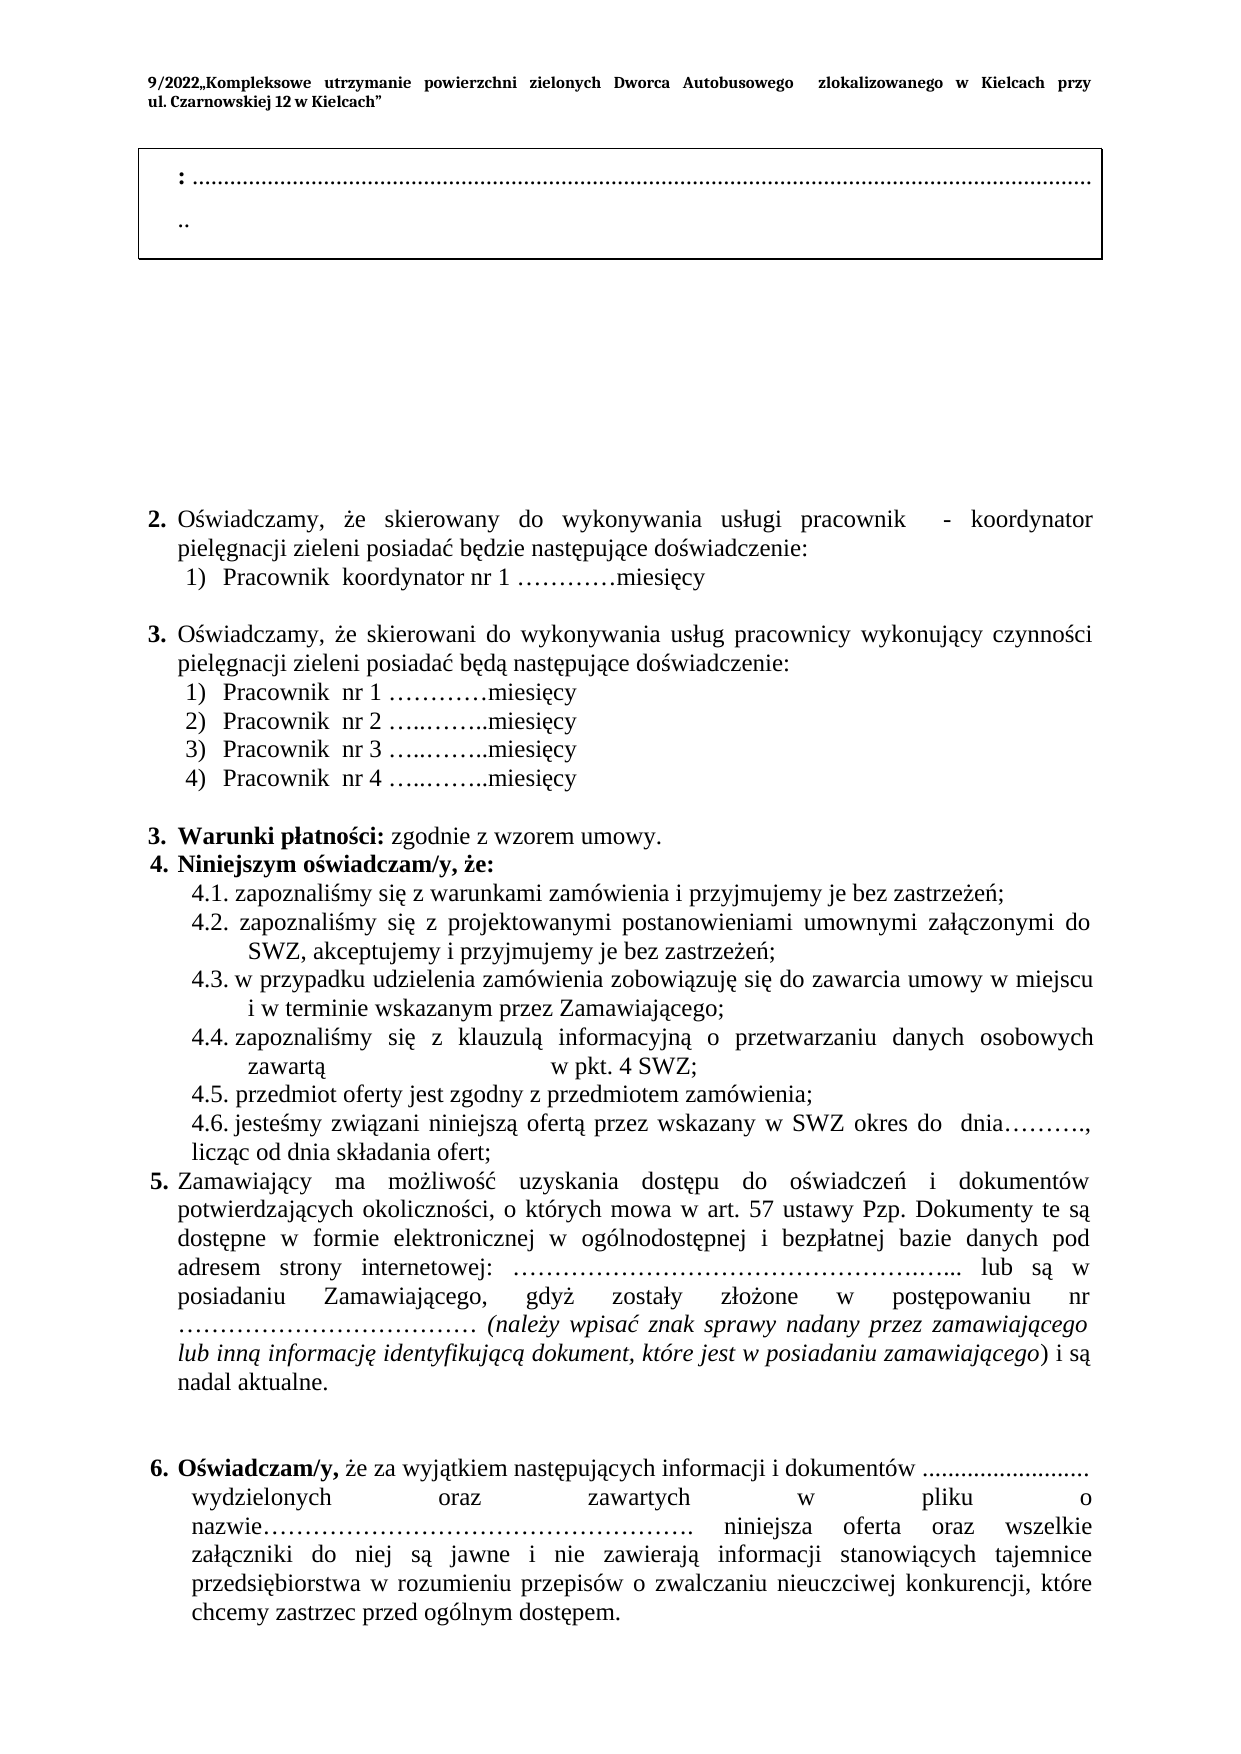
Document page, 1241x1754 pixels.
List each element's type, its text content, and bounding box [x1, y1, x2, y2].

list przedmiot oferty jest zgodny z przedmiotem zamówienia; [191, 1079, 1093, 1108]
list Oświadczamy, że skierowany do wykonywania usługi pracownik - koordynator pielęgnacji zieleni posiadać będzie następujące doświadczenie: [148, 504, 1093, 562]
list w przypadku udzielenia zamówienia zobowiązuję się do zawarcia umowy w miejscu i w terminie wskazanym przez Zamawiającego; [191, 964, 1095, 1022]
text wydzielonych oraz zawartych w pliku o nazwie……………………………………………. niniejsza oferta oraz wszelkie załączniki do niej są jawne i nie zawierają informacji stanowiących tajemnice przedsiębiorstwa w rozumieniu przepisów o zwalczaniu nieuczciwej konkurencji, które chcemy zastrzec przed ogólnym dostępem. [191, 1482, 1093, 1626]
list zapoznaliśmy się z klauzulą informacyjną o przetwarzaniu danych osobowych zawartą w pkt. 4 SWZ; [191, 1022, 1095, 1079]
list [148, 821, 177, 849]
list Pracownik koordynator nr 1 …………miesięcy [185, 562, 1093, 591]
list Oświadczamy, że skierowani do wykonywania usług pracownicy wykonujący czynności pielęgnacji zieleni posiadać będą następujące doświadczenie: [148, 619, 1093, 677]
list Warunki płatności: zgodnie z wzorem umowy. [391, 821, 1093, 849]
list Pracownik nr 3 …..……..miesięcy [185, 734, 1093, 763]
list Pracownik nr 4 …..……..miesięcy [185, 763, 1093, 792]
list jesteśmy związani niniejszą ofertą przez wskazany w SWZ okres do dnia………., licząc od dnia składania ofert; [191, 1108, 1093, 1166]
list zapoznaliśmy się z warunkami zamówienia i przyjmujemy je bez zastrzeżeń; [191, 878, 1093, 907]
list Niniejszym oświadczam/y, że: [150, 849, 1093, 878]
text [139, 149, 1101, 258]
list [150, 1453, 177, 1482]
list Oświadczam/y, że za wyjątkiem następujących informacji i dokumentów [345, 1453, 1093, 1482]
list Pracownik nr 1 …………miesięcy [185, 677, 1093, 706]
list Zamawiający ma możliwość uzyskania dostępu do oświadczeń i dokumentów potwierdzających okoliczności, o których mowa w art. 57 ustawy Pzp. Dokumenty te są dostępne w formie elektronicznej w ogólnodostępnej i bezpłatnej bazie danych pod adresem strony internetowej: ………………………………………….…... lub są w posiadaniu Zamawiającego, gdyż zostały złożone w postępowaniu nr ……………………………… (należy wpisać znak sprawy nadany przez zamawiającego lub inną informację identyfikującą dokument, które jest w posiadaniu zamawiającego) i są nadal aktualne. [150, 1166, 1091, 1396]
list zapoznaliśmy się z projektowanymi postanowieniami umownymi załączonymi do SWZ, akceptujemy i przyjmujemy je bez zastrzeżeń; [191, 907, 1091, 964]
list Pracownik nr 2 …..……..miesięcy [185, 706, 1093, 734]
